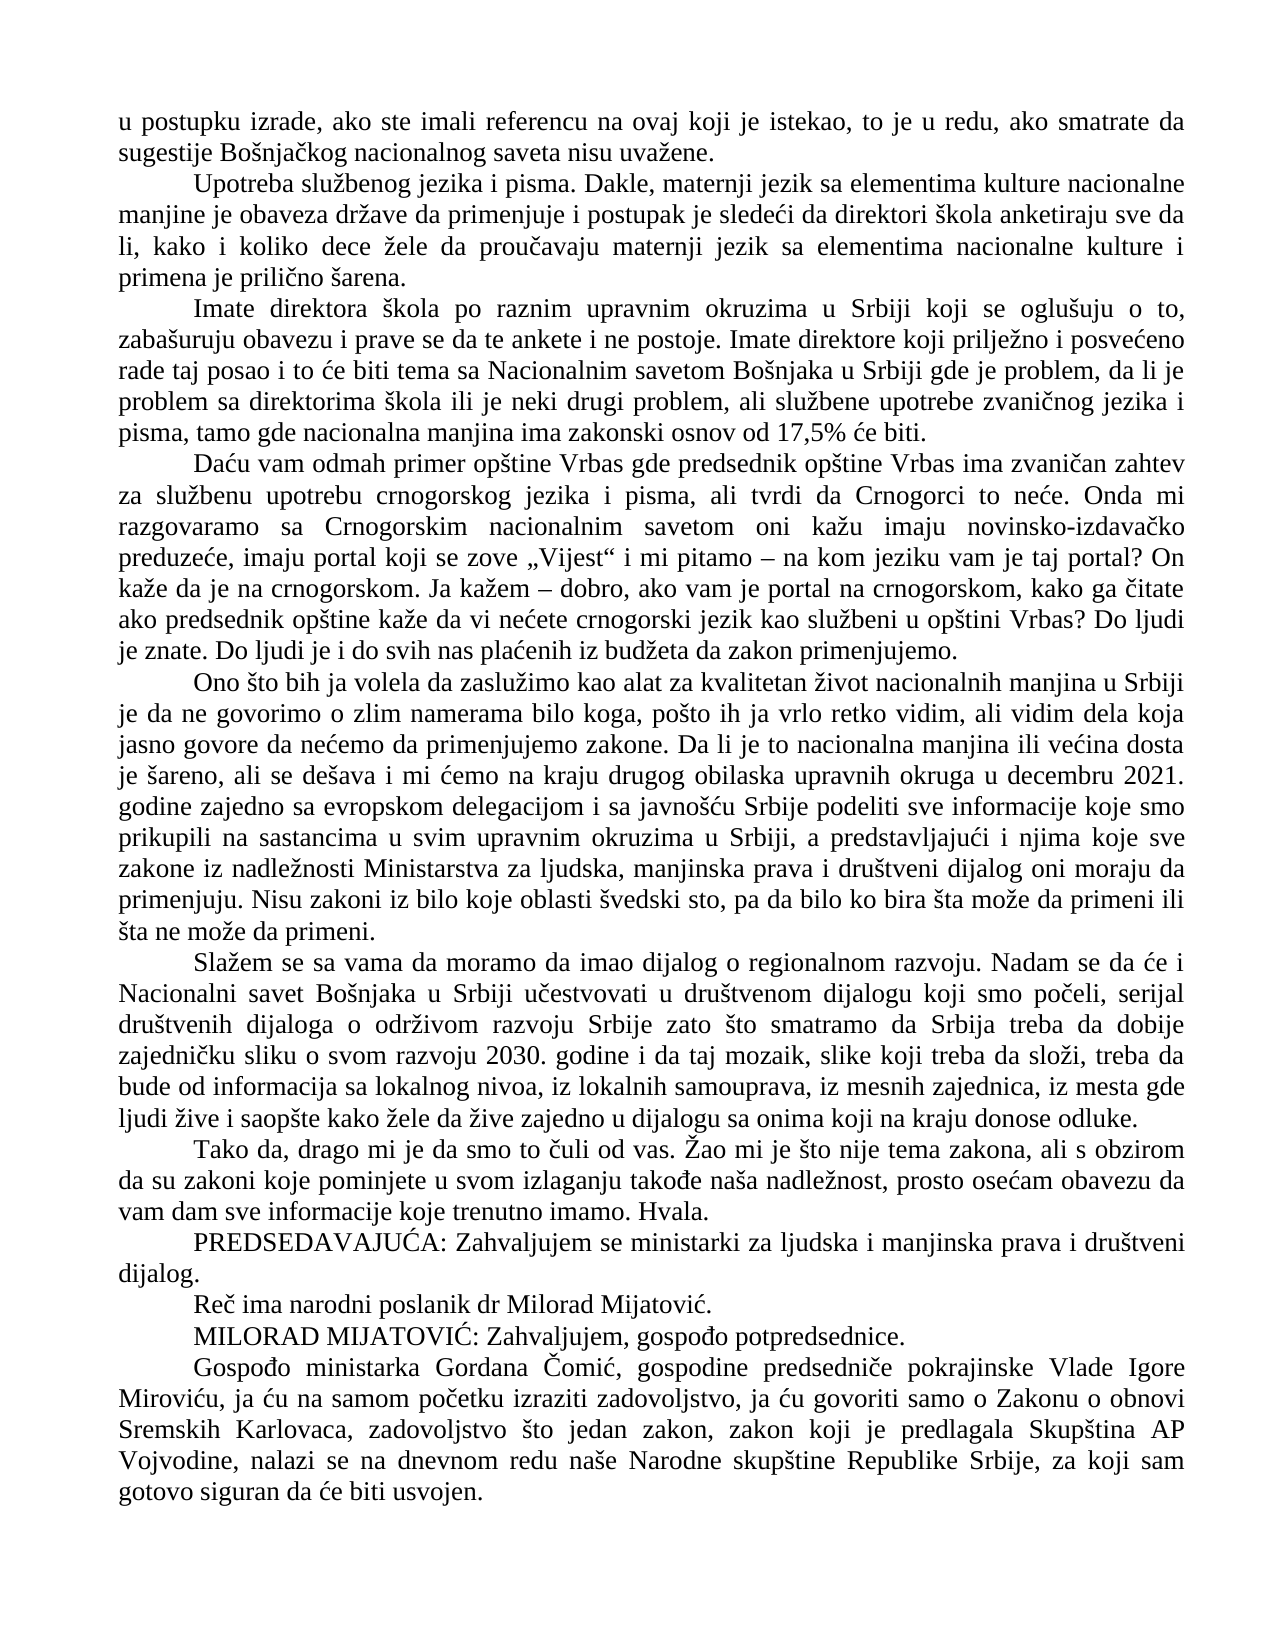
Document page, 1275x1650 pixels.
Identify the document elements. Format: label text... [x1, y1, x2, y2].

text PREDSEDAVAJUĆA: Zahvaljujem se ministarki za ljudska i manjinska prava i društveni dijalog. [118, 1226, 1186, 1288]
text Upotreba službenog jezika i pisma. Dakle, maternji jezik sa elementima kulture nacionalne manjine je obaveza države da primenjuje i postupak je sledeći da direktori škola anketiraju sve da li, kako i koliko dece žele da proučavaju maternji jezik sa elementima nacionalne kulture i primena je prilično šarena. [118, 167, 1186, 292]
text Daću vam odmah primer opštine Vrbas gde predsednik opštine Vrbas ima zvaničan zahtev za službenu upotrebu crnogorskog jezika i pisma, ali tvrdi da Crnogorci to neće. Onda mi razgovaramo sa Crnogorskim nacionalnim savetom oni kažu imaju novinsko-izdavačko preduzeće, imaju portal koji se zove „Vijest“ i mi pitamo – na kom jeziku vam je taj portal? On kaže da je na crnogorskom. Ja kažem – dobro, ako vam je portal na crnogorskom, kako ga čitate ako predsednik opštine kaže da vi nećete crnogorski jezik kao službeni u opštini Vrbas? Do ljudi je znate. Do ljudi je i do svih nas plaćenih iz budžeta da zakon primenjujemo. [118, 448, 1186, 666]
text Ono što bih ja volela da zaslužimo kao alat za kvalitetan život nacionalnih manjina u Srbiji je da ne govorimo o zlim namerama bilo koga, pošto ih ja vrlo retko vidim, ali vidim dela koja jasno govore da nećemo da primenjujemo zakone. Da li je to nacionalna manjina ili većina dosta je šareno, ali se dešava i mi ćemo na kraju drugog obilaska upravnih okruga u decembru 2021. godine zajedno sa evropskom delegacijom i sa javnošću Srbije podeliti sve informacije koje smo prikupili na sastancima u svim upravnim okruzima u Srbiji, a predstavljajući i njima koje sve zakone iz nadležnosti Ministarstva za ljudska, manjinska prava i društveni dijalog oni moraju da primenjuju. Nisu zakoni iz bilo koje oblasti švedski sto, pa da bilo ko bira šta može da primeni ili šta ne može da primeni. [118, 666, 1186, 946]
text Imate direktora škola po raznim upravnim okruzima u Srbiji koji se oglušuju o to, zabašuruju obavezu i prave se da te ankete i ne postoje. Imate direktore koji prilježno i posvećeno rade taj posao i to će biti tema sa Nacionalnim savetom Bošnjaka u Srbiji gde je problem, da li je problem sa direktorima škola ili je neki drugi problem, ali službene upotrebe zvaničnog jezika i pisma, tamo gde nacionalna manjina ima zakonski osnov od 17,5% će biti. [118, 292, 1186, 448]
text MILORAD MIJATOVIĆ: Zahvaljujem, gospođo potpredsednice. [118, 1320, 1186, 1351]
text Slažem se sa vama da moramo da imao dijalog o regionalnom razvoju. Nadam se da će i Nacionalni savet Bošnjaka u Srbiji učestvovati u društvenom dijalogu koji smo počeli, serijal društvenih dijaloga o održivom razvoju Srbije zato što smatramo da Srbija treba da dobije zajedničku sliku o svom razvoju 2030. godine i da taj mozaik, slike koji treba da složi, treba da bude od informacija sa lokalnog nivoa, iz lokalnih samouprava, iz mesnih zajednica, iz mesta gde ljudi žive i saopšte kako žele da žive zajedno u dijalogu sa onima koji na kraju donose odluke. [118, 946, 1186, 1133]
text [118, 105, 1186, 167]
text Reč ima narodni poslanik dr Milorad Mijatović. [118, 1288, 1186, 1320]
text Tako da, drago mi je da smo to čuli od vas. Žao mi je što nije tema zakona, ali s obzirom da su zakoni koje pominjete u svom izlaganju takođe naša nadležnost, prosto osećam obavezu da vam dam sve informacije koje trenutno imamo. Hvala. [118, 1133, 1186, 1226]
text Gospođo ministarka Gordana Čomić, gospodine predsedniče pokrajinske Vlade Igore Miroviću, ja ću na samom početku izraziti zadovoljstvo, ja ću govoriti samo o Zakonu o obnovi Sremskih Karlovaca, zadovoljstvo što jedan zakon, zakon koji je predlagala Skupština AP Vojvodine, nalazi se na dnevnom redu naše Narodne skupštine Republike Srbije, za koji sam gotovo siguran da će biti usvojen. [118, 1351, 1186, 1507]
